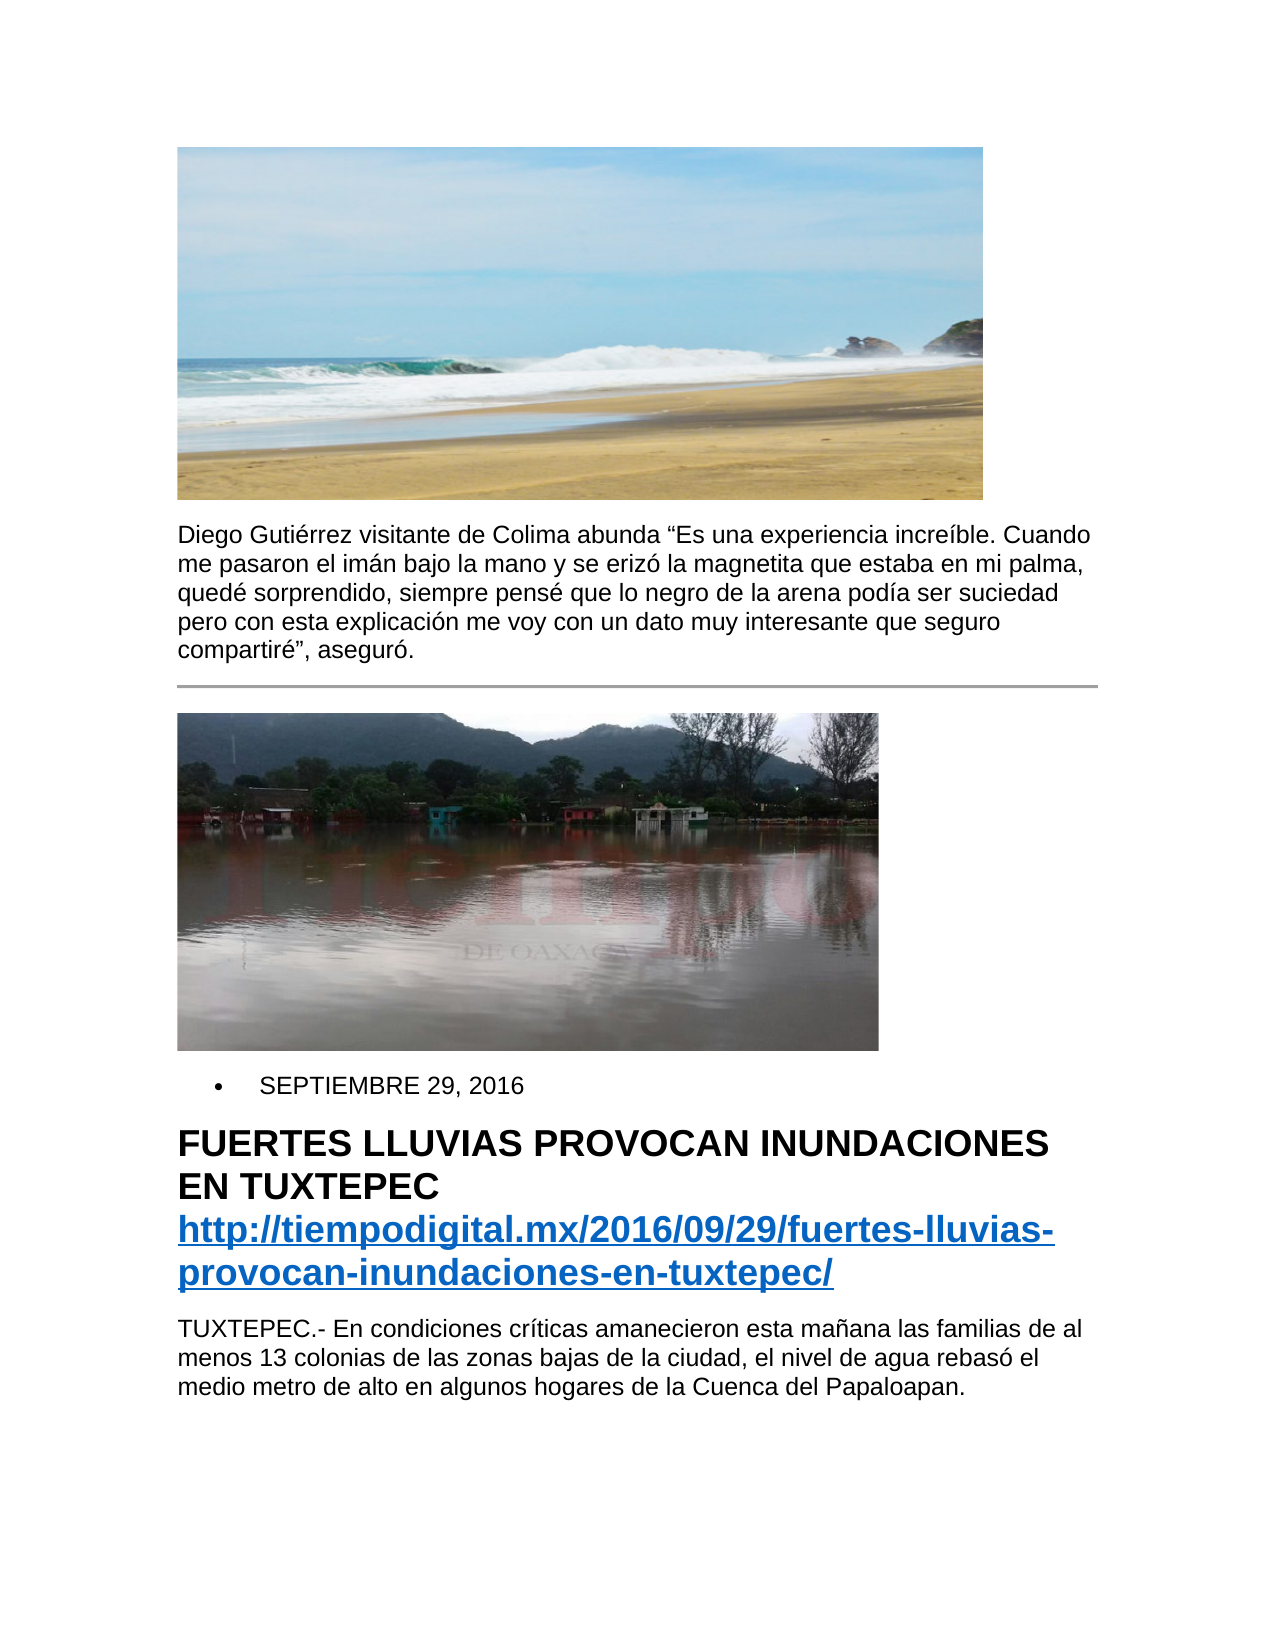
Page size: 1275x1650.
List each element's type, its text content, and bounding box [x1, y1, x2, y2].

list SEPTIEMBRE 29, 2016 [215, 1071, 1098, 1100]
text FUERTES LLUVIAS PROVOCAN INUNDACIONES EN TUXTEPEC http://tiempodigital.mx/2016/09/29/fuertes-lluvias-provocan-inundaciones-en-tuxtepec/ [177, 1121, 1098, 1293]
text Diego Gutiérrez visitante de Colima abunda “Es una experiencia increíble. Cuando me pasaron el imán bajo la mano y se erizó la magnetita que estaba en mi palma, quedé sorprendido, siempre pensé que lo negro de la arena podía ser suciedad pero con esta explicación me voy con un dato muy interesante que seguro compartiré”, aseguró. [177, 521, 1098, 664]
text TUXTEPEC.- En condiciones críticas amanecieron esta mañana las familias de al menos 13 colonias de las zonas bajas de la ciudad, el nivel de agua rebasó el medio metro de alto en algunos hogares de la Cuenca del Papaloapan. [177, 1314, 1098, 1400]
picture [177, 713, 879, 1051]
picture [177, 147, 983, 500]
